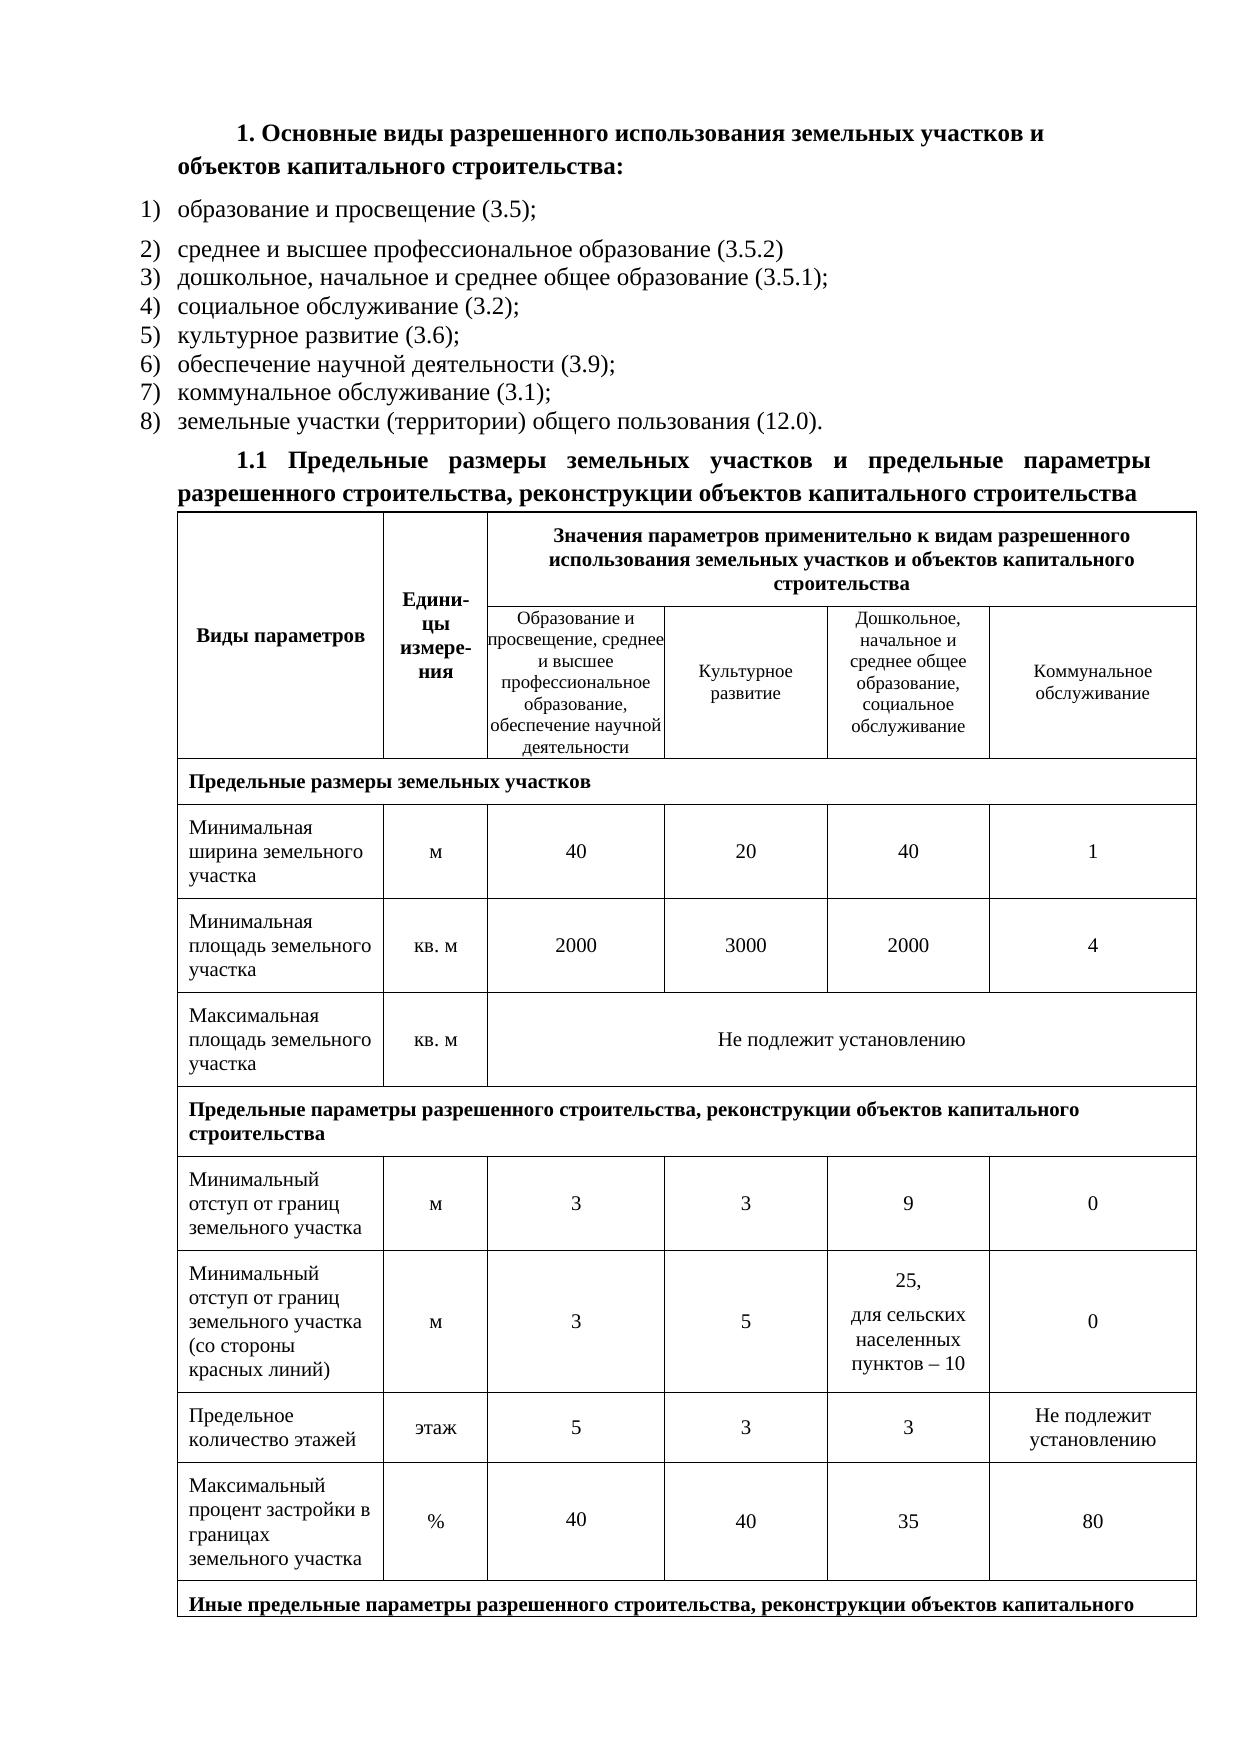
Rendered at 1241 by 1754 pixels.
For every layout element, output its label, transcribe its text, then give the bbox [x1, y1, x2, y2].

table_header Значения параметров применительно к видам разрешенного использования земельных участков и объектов капитального строительства [488, 513, 1196, 606]
table_cell 3000 [665, 899, 827, 992]
table_cell 40 [488, 1463, 664, 1580]
table_cell 4 [990, 899, 1196, 992]
table_cell Предельное количество этажей [178, 1393, 383, 1462]
table_cell кв. м [384, 899, 487, 992]
table_cell 40 [665, 1463, 827, 1580]
list коммунальное обслуживание (3.1); [140, 377, 1152, 406]
table_cell % [384, 1463, 487, 1580]
table_cell 3 [665, 1393, 827, 1462]
table_cell Не подлежит установлению [488, 993, 1196, 1086]
table_header Едини-цы измере-ния [384, 513, 487, 757]
table_cell Коммунальное обслуживание [990, 607, 1196, 757]
list дошкольное, начальное и среднее общее образование (3.5.1); [140, 262, 1152, 291]
table_cell этаж [384, 1393, 487, 1462]
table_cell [178, 1581, 1196, 1616]
table_cell Максимальная площадь земельного участка [178, 993, 383, 1086]
list образование и просвещение (3.5); [140, 194, 1152, 223]
table_cell м [384, 805, 487, 897]
table_cell Минимальная площадь земельного участка [178, 899, 383, 992]
table_cell м [384, 1157, 487, 1250]
table_cell 20 [665, 805, 827, 897]
table_cell 5 [488, 1393, 664, 1462]
table_cell 40 [488, 805, 664, 897]
table_cell 2000 [488, 899, 664, 992]
table_cell 80 [990, 1463, 1196, 1580]
table_cell 5 [665, 1251, 827, 1392]
table_cell Предельные параметры разрешенного строительства, реконструкции объектов капитального строительства [178, 1087, 1196, 1156]
table_cell 0 [990, 1251, 1196, 1392]
table_cell 3 [828, 1393, 989, 1462]
table_cell 3 [488, 1157, 664, 1250]
table_cell 40 [828, 805, 989, 897]
table_cell 2000 [828, 899, 989, 992]
table_header Виды параметров [178, 513, 383, 757]
table_cell 0 [990, 1157, 1196, 1250]
table_cell кв. м [384, 993, 487, 1086]
table_cell 3 [488, 1251, 664, 1392]
list обеспечение научной деятельности (3.9); [140, 349, 1152, 377]
table_cell Минимальный отступ от границ земельного участка (со стороны красных линий) [178, 1251, 383, 1392]
table_cell 35 [828, 1463, 989, 1580]
table_cell Культурное развитие [665, 607, 827, 757]
table_cell Минимальная ширина земельного участка [178, 805, 383, 897]
list земельные участки (территории) общего пользования (12.0). [140, 406, 1152, 435]
table_cell 3 [665, 1157, 827, 1250]
table_cell 25, для сельских населенных пунктов – 10 [828, 1251, 989, 1392]
table_cell 9 [828, 1157, 989, 1250]
list среднее и высшее профессиональное образование (3.5.2) [140, 234, 1152, 262]
table_cell Дошкольное, начальное и среднее общее образование, социальное обслуживание [828, 607, 989, 757]
table_cell Предельные размеры земельных участков [178, 759, 1196, 803]
table_cell 1 [990, 805, 1196, 897]
table_cell Минимальный отступ от границ земельного участка [178, 1157, 383, 1250]
table_cell м [384, 1251, 487, 1392]
text 1. Основные виды разрешенного использования земельных участков и объектов капитального строительства: [177, 118, 1152, 180]
table_cell Не подлежит установлению [990, 1393, 1196, 1462]
table_cell Максимальный процент застройки в границах земельного участка [178, 1463, 383, 1580]
list культурное развитие (3.6); [140, 320, 1152, 349]
table_cell Образование и просвещение, среднее и высшее профессиональное образование, обеспечение научной деятельности [488, 607, 664, 757]
list социальное обслуживание (3.2); [140, 291, 1152, 320]
text 1.1 Предельные размеры земельных участков и предельные параметры разрешенного строительства, реконструкции объектов капитального строительства [177, 445, 1152, 507]
